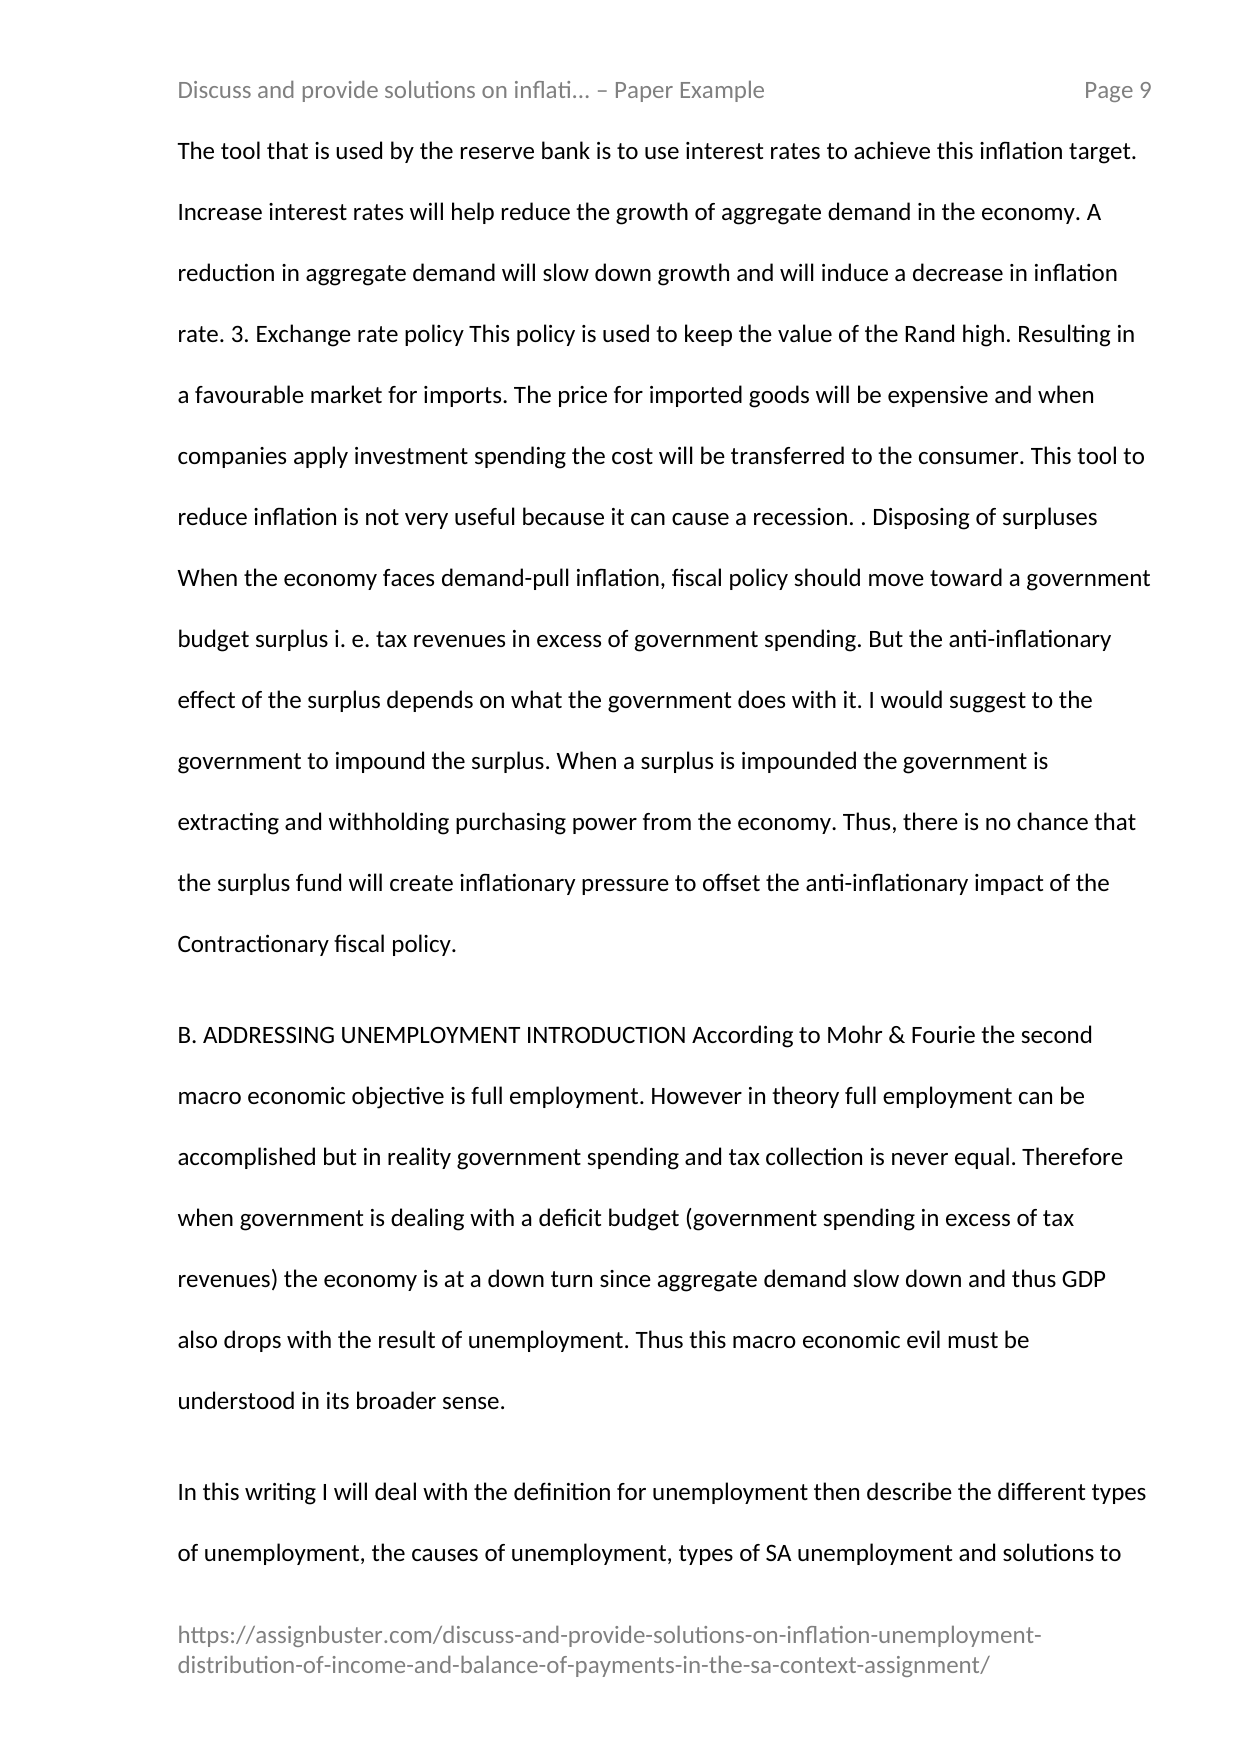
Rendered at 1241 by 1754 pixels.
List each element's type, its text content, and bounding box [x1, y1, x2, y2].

text B. ADDRESSING UNEMPLOYMENT INTRODUCTION According to Mohr & Fourie the second macro economic objective is full employment. However in theory full employment can be accomplished but in reality government spending and tax collection is never equal. Therefore when government is dealing with a deficit budget (government spending in excess of tax revenues) the economy is at a down turn since aggregate demand slow down and thus GDP also drops with the result of unemployment. Thus this macro economic evil must be understood in its broader sense. [177, 1019, 1152, 1416]
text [177, 1476, 1152, 1567]
text The tool that is used by the reserve bank is to use interest rates to achieve this inflation target. Increase interest rates will help reduce the growth of aggregate demand in the economy. A reduction in aggregate demand will slow down growth and will induce a decrease in inflation rate. 3. Exchange rate policy This policy is used to keep the value of the Rand high. Resulting in a favourable market for imports. The price for imported goods will be expensive and when companies apply investment spending the cost will be transferred to the consumer. This tool to reduce inflation is not very useful because it can cause a recession. . Disposing of surpluses When the economy faces demand-pull inflation, fiscal policy should move toward a government budget surplus i. e. tax revenues in excess of government spending. But the anti-inflationary effect of the surplus depends on what the government does with it. I would suggest to the government to impound the surplus. When a surplus is impounded the government is extracting and withholding purchasing power from the economy. Thus, there is no chance that the surplus fund will create inflationary pressure to offset the anti-inflationary impact of the Contractionary fiscal policy. [177, 135, 1152, 959]
